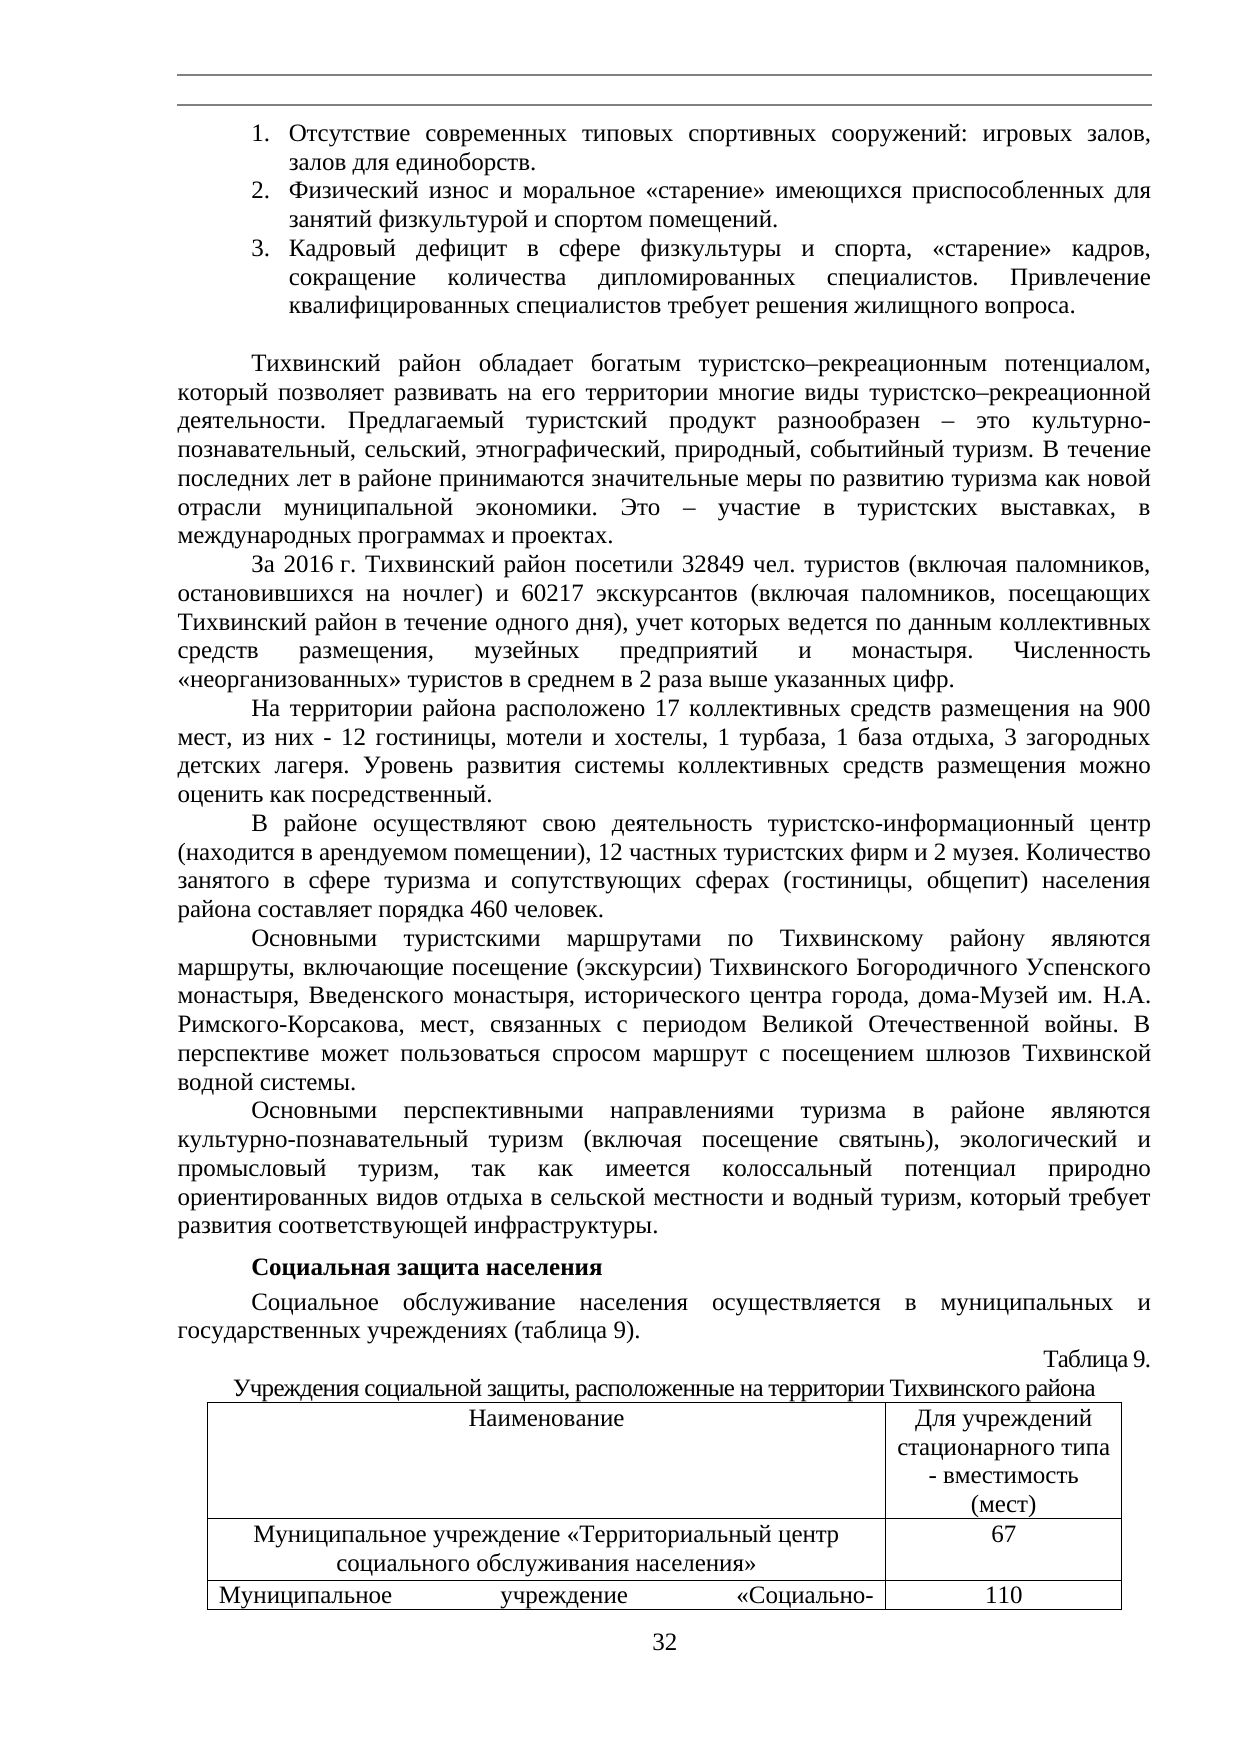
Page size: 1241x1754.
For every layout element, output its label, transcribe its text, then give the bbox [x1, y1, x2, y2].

text Тихвинский район обладает богатым туристско–рекреационным потенциалом, который позволяет развивать на его территории многие виды туристско–рекреационной деятельности. Предлагаемый туристский продукт разнообразен – это культурно-познавательный, сельский, этнографический, природный, событийный туризм. В течение последних лет в районе принимаются значительные меры по развитию туризма как новой отрасли муниципальной экономики. Это – участие в туристских выставках, в международных программах и проектах. [177, 348, 1152, 549]
table_header Для учреждений стационарного типа - вместимость (мест) [886, 1403, 1121, 1518]
text За 2016 г. Тихвинский район посетили 32849 чел. туристов (включая паломников, остановившихся на ночлег) и 60217 экскурсантов (включая паломников, посещающих Тихвинский район в течение одного дня), учет которых ведется по данным коллективных средств размещения, музейных предприятий и монастыря. Численность «неорганизованных» туристов в среднем в 2 раза выше указанных цифр. [177, 549, 1152, 693]
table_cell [208, 1581, 885, 1609]
list Физический износ и моральное «старение» имеющихся приспособленных для занятий физкультурой и спортом помещений. [251, 176, 1152, 233]
text Основными перспективными направлениями туризма в районе являются культурно-познавательный туризм (включая посещение святынь), экологический и промысловый туризм, так как имеется колоссальный потенциал природно ориентированных видов отдыха в сельской местности и водный туризм, который требует развития соответствующей инфраструктуры. [177, 1096, 1152, 1239]
text Социальная защита населения [177, 1252, 1152, 1281]
table_header Наименование [208, 1403, 885, 1518]
table_cell Муниципальное учреждение «Территориальный центр социального обслуживания населения» [208, 1519, 885, 1579]
text На территории района расположено 17 коллективных средств размещения на 900 мест, из них - 12 гостиницы, мотели и хостелы, 1 турбаза, 1 база отдыха, 3 загородных детских лагеря. Уровень развития системы коллективных средств размещения можно оценить как посредственный. [177, 693, 1152, 808]
table_cell 110 [886, 1581, 1121, 1609]
text Учреждения социальной защиты, расположенные на территории Тихвинского района [177, 1373, 1152, 1402]
list Отсутствие современных типовых спортивных сооружений: игровых залов, залов для единоборств. [251, 118, 1152, 176]
list Кадровый дефицит в сфере физкультуры и спорта, «старение» кадров, сокращение количества дипломированных специалистов. Привлечение квалифицированных специалистов требует решения жилищного вопроса. [251, 233, 1152, 319]
text В районе осуществляют свою деятельность туристско-информационный центр (находится в арендуемом помещении), 12 частных туристских фирм и 2 музея. Количество занятого в сфере туризма и сопутствующих сферах (гостиницы, общепит) населения района составляет порядка 460 человек. [177, 808, 1152, 923]
text Основными туристскими маршрутами по Тихвинскому району являются маршруты, включающие посещение (экскурсии) Тихвинского Богородичного Успенского монастыря, Введенского монастыря, исторического центра города, дома-Музей им. Н.А. Римского-Корсакова, мест, связанных с периодом Великой Отечественной войны. В перспективе может пользоваться спросом маршрут с посещением шлюзов Тихвинской водной системы. [177, 923, 1152, 1096]
table_cell 67 [886, 1519, 1121, 1579]
text Социальное обслуживание населения осуществляется в муниципальных и государственных учреждениях (таблица 9). [177, 1287, 1152, 1344]
text Таблица 9. [177, 1344, 1152, 1373]
